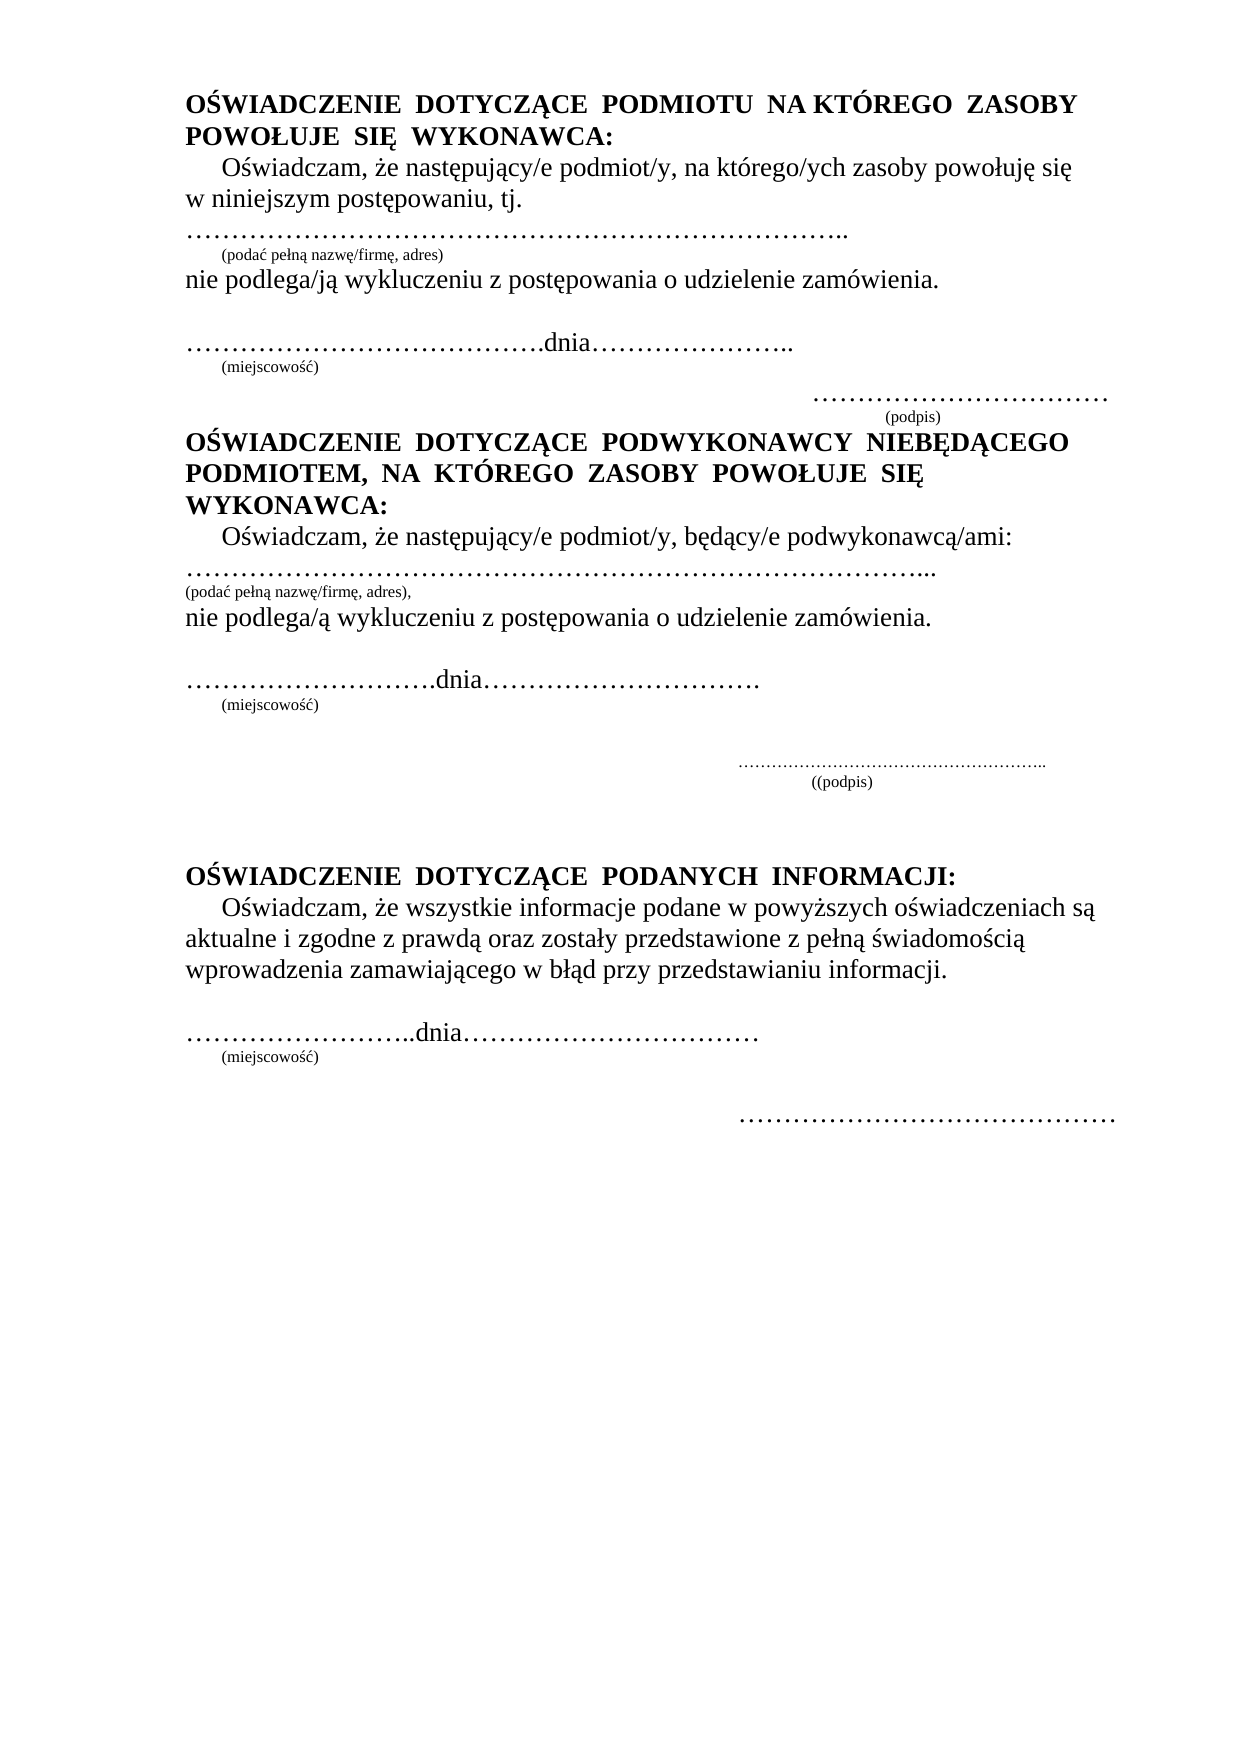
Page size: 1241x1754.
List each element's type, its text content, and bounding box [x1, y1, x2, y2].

text OŚWIADCZENIE DOTYCZĄCE PODMIOTU NA KTÓREGO ZASOBY POWOŁUJE SIĘ WYKONAWCA: [185, 89, 1122, 151]
text Oświadczam, że następujący/e podmiot/y, na którego/ych zasoby powołuję się w niniejszym postępowaniu, tj. ……………………………………………………………….. [185, 151, 1122, 244]
text ………………………………….dnia………………….. [185, 326, 1122, 357]
text ……………………………………………….. [185, 752, 1122, 771]
text OŚWIADCZENIE DOTYCZĄCE PODANYCH INFORMACJI: [185, 860, 1122, 891]
text …………………………… [185, 376, 1122, 407]
text (miejscowość) [185, 695, 1122, 714]
text nie podlega/ją wykluczeniu z postępowania o udzielenie zamówienia. [185, 263, 1122, 295]
text (podać pełną nazwę/firmę, adres), [185, 582, 1122, 601]
text ((podpis) [185, 771, 1122, 791]
text Oświadczam, że następujący/e podmiot/y, będący/e podwykonawcą/ami: ………………………………………………………………………... [185, 520, 1122, 582]
text ……………………..dnia…………………………… [185, 1016, 1122, 1047]
text (miejscowość) [185, 357, 1122, 376]
text (podpis) [185, 407, 1122, 426]
text OŚWIADCZENIE DOTYCZĄCE PODWYKONAWCY NIEBĘDĄCEGO PODMIOTEM, NA KTÓREGO ZASOBY POWOŁUJE SIĘ WYKONAWCA: [185, 426, 1122, 520]
text ……………………….dnia…………………………. [185, 664, 1122, 695]
text …………………………………… [185, 1097, 1122, 1128]
text nie podlega/ą wykluczeniu z postępowania o udzielenie zamówienia. [185, 601, 1122, 632]
text (miejscowość) [185, 1047, 1122, 1066]
text (podać pełną nazwę/firmę, adres) [185, 244, 1122, 263]
text Oświadczam, że wszystkie informacje podane w powyższych oświadczeniach są aktualne i zgodne z prawdą oraz zostały przedstawione z pełną świadomością wprowadzenia zamawiającego w błąd przy przedstawianiu informacji. [185, 891, 1122, 985]
